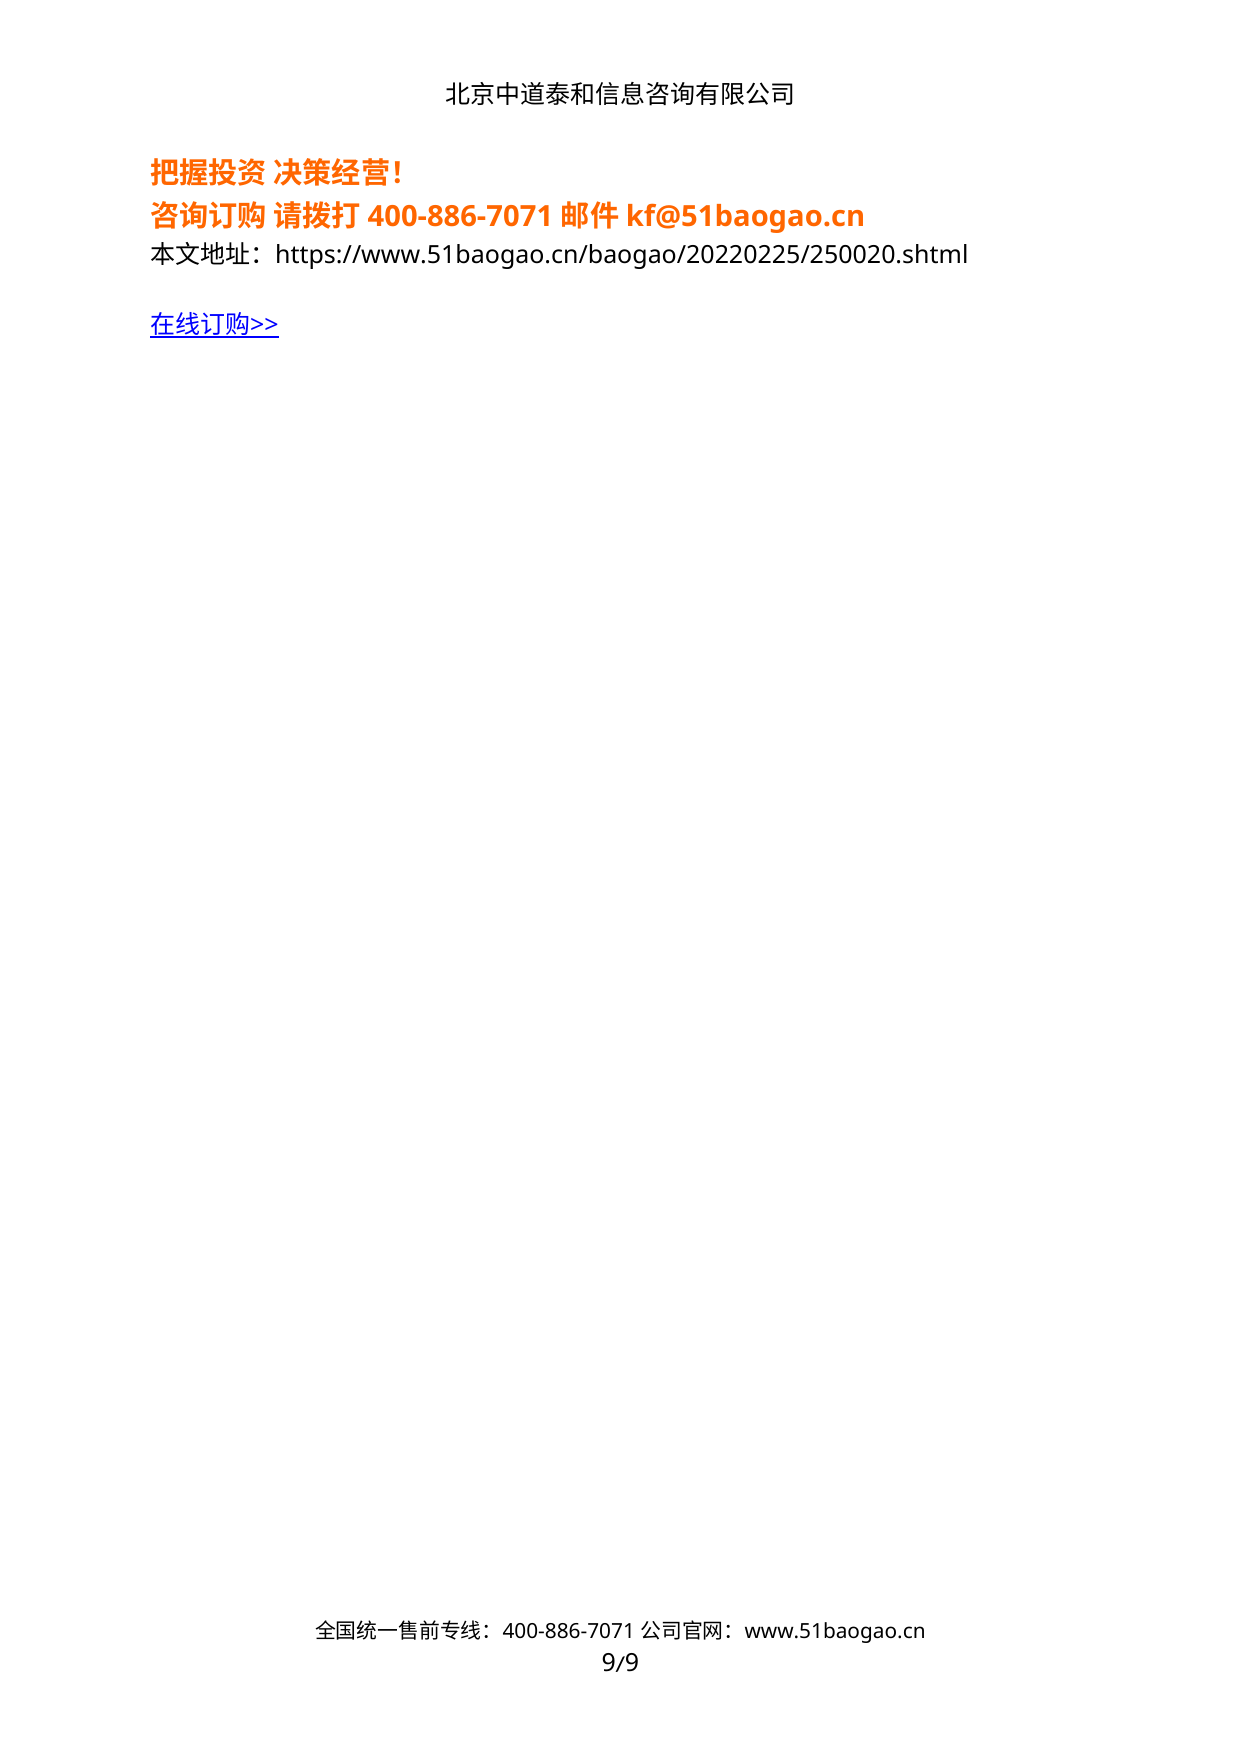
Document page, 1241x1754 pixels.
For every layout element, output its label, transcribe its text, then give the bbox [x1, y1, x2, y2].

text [150, 150, 1090, 271]
text 在线订购>> [150, 271, 1090, 341]
